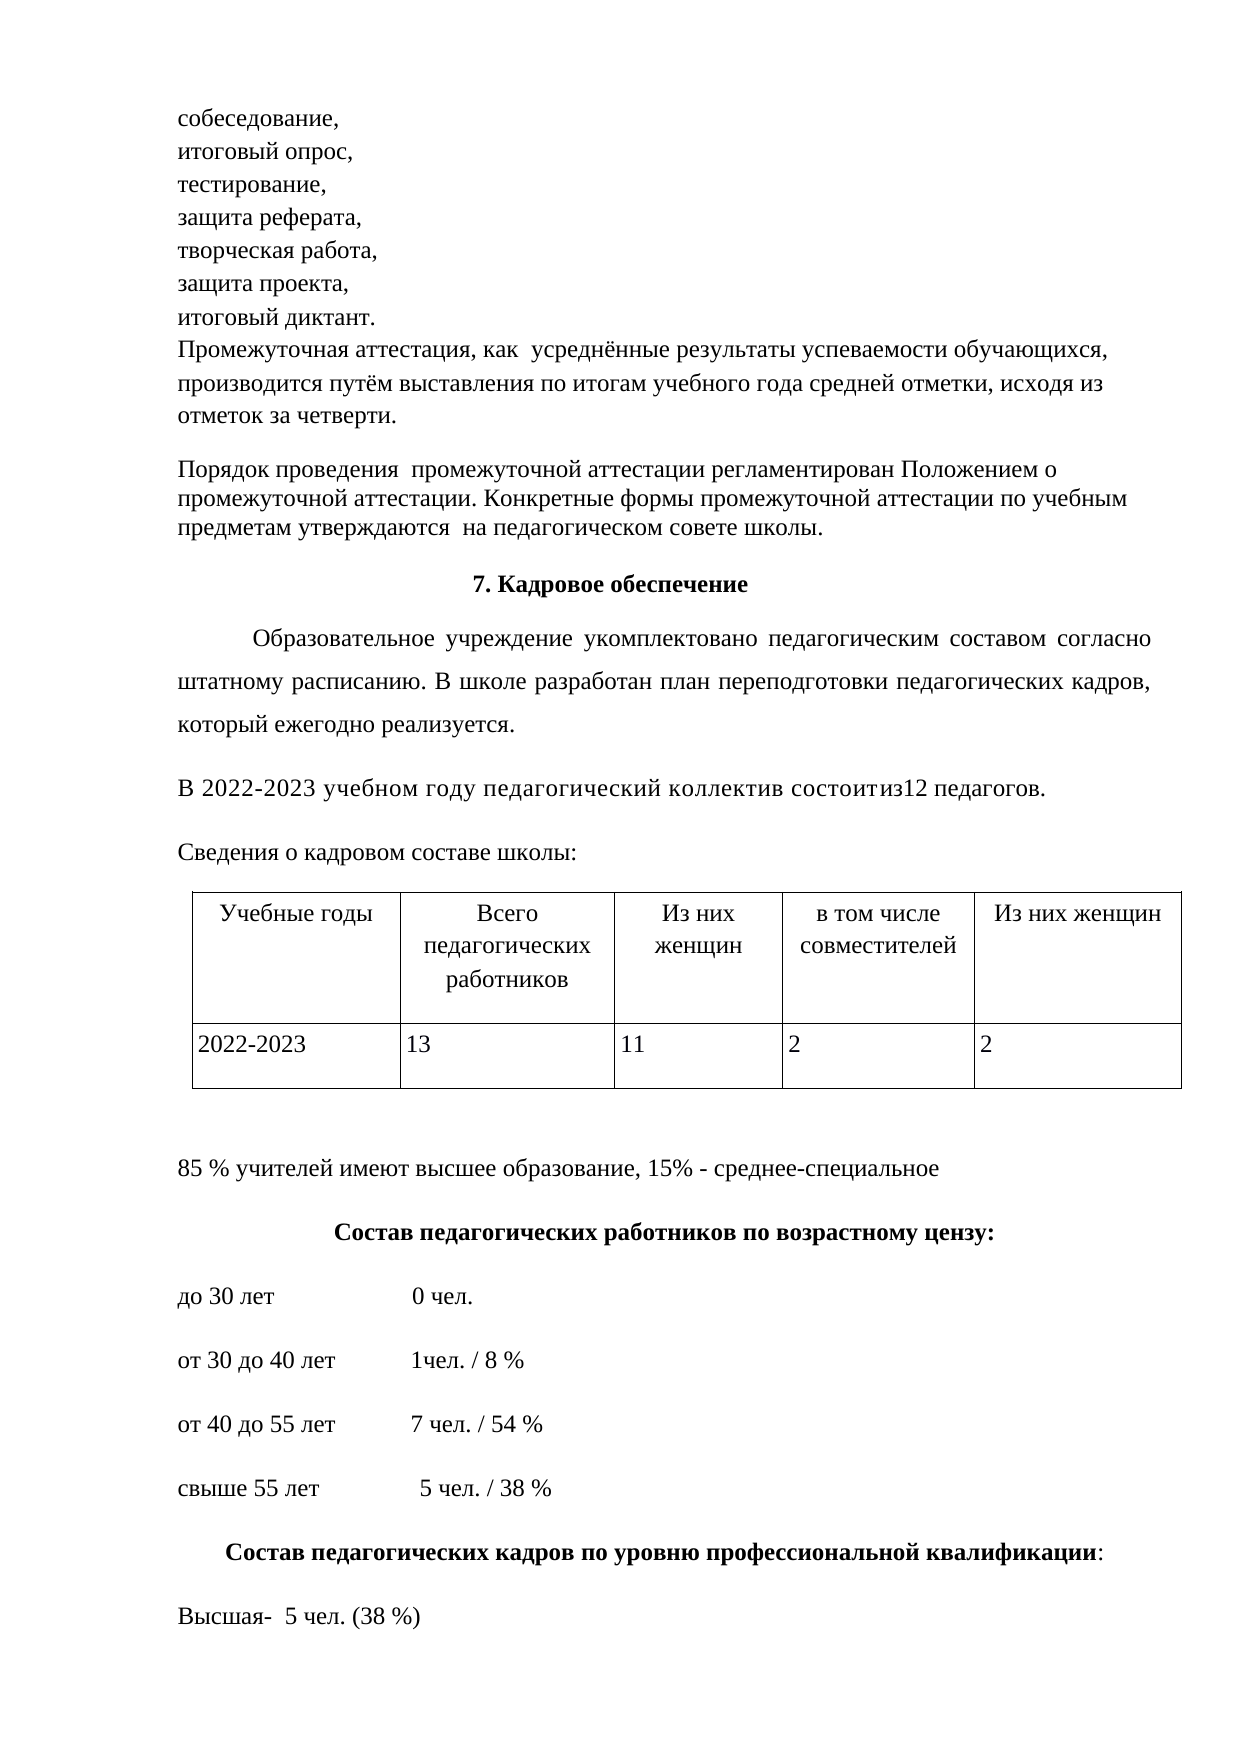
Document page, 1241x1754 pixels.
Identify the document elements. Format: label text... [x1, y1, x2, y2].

text В 2022-2023 учебном году педагогический коллектив состоитиз12 педагогов. [177, 773, 1152, 802]
table_header Всего педагогических работников [401, 893, 614, 1023]
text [177, 103, 1152, 429]
text Состав педагогических работников по возрастному цензу: [177, 1217, 1152, 1246]
text от 30 до 40 лет 1чел. / 8 % [177, 1345, 1152, 1374]
text Состав педагогических кадров по уровню профессиональной квалификации: [177, 1537, 1152, 1566]
text Сведения о кадровом составе школы: [177, 837, 1152, 866]
table_header Из них женщин [615, 893, 782, 1023]
table_header Из них женщин [975, 893, 1181, 1023]
table_cell 2 [975, 1024, 1181, 1088]
table_header в том числе совместителей [783, 893, 974, 1023]
table_cell 2022-2023 [193, 1024, 400, 1088]
text 7. Кадровое обеспечение [398, 569, 1152, 598]
table_cell 13 [401, 1024, 614, 1088]
text Высшая- 5 чел. (38 %) [177, 1601, 1152, 1630]
table_header Учебные годы [193, 893, 400, 1023]
text Образовательное учреждение укомплектовано педагогическим составом согласно штатному расписанию. В школе разработан план переподготовки педагогических кадров, который ежегодно реализуется. [177, 623, 1152, 738]
text Порядок проведения промежуточной аттестации регламентирован Положением о промежуточной аттестации. Конкретные формы промежуточной аттестации по учебным предметам утверждаются на педагогическом совете школы. [177, 454, 1152, 541]
text от 40 до 55 лет 7 чел. / 54 % [177, 1409, 1152, 1438]
table_cell 11 [615, 1024, 782, 1088]
text свыше 55 лет 5 чел. / 38 % [177, 1473, 1152, 1502]
text до 30 лет 0 чел. [177, 1281, 1152, 1310]
table_cell 2 [783, 1024, 974, 1088]
text 85 % учителей имеют высшее образование, 15% - среднее-специальное [177, 1153, 1152, 1182]
